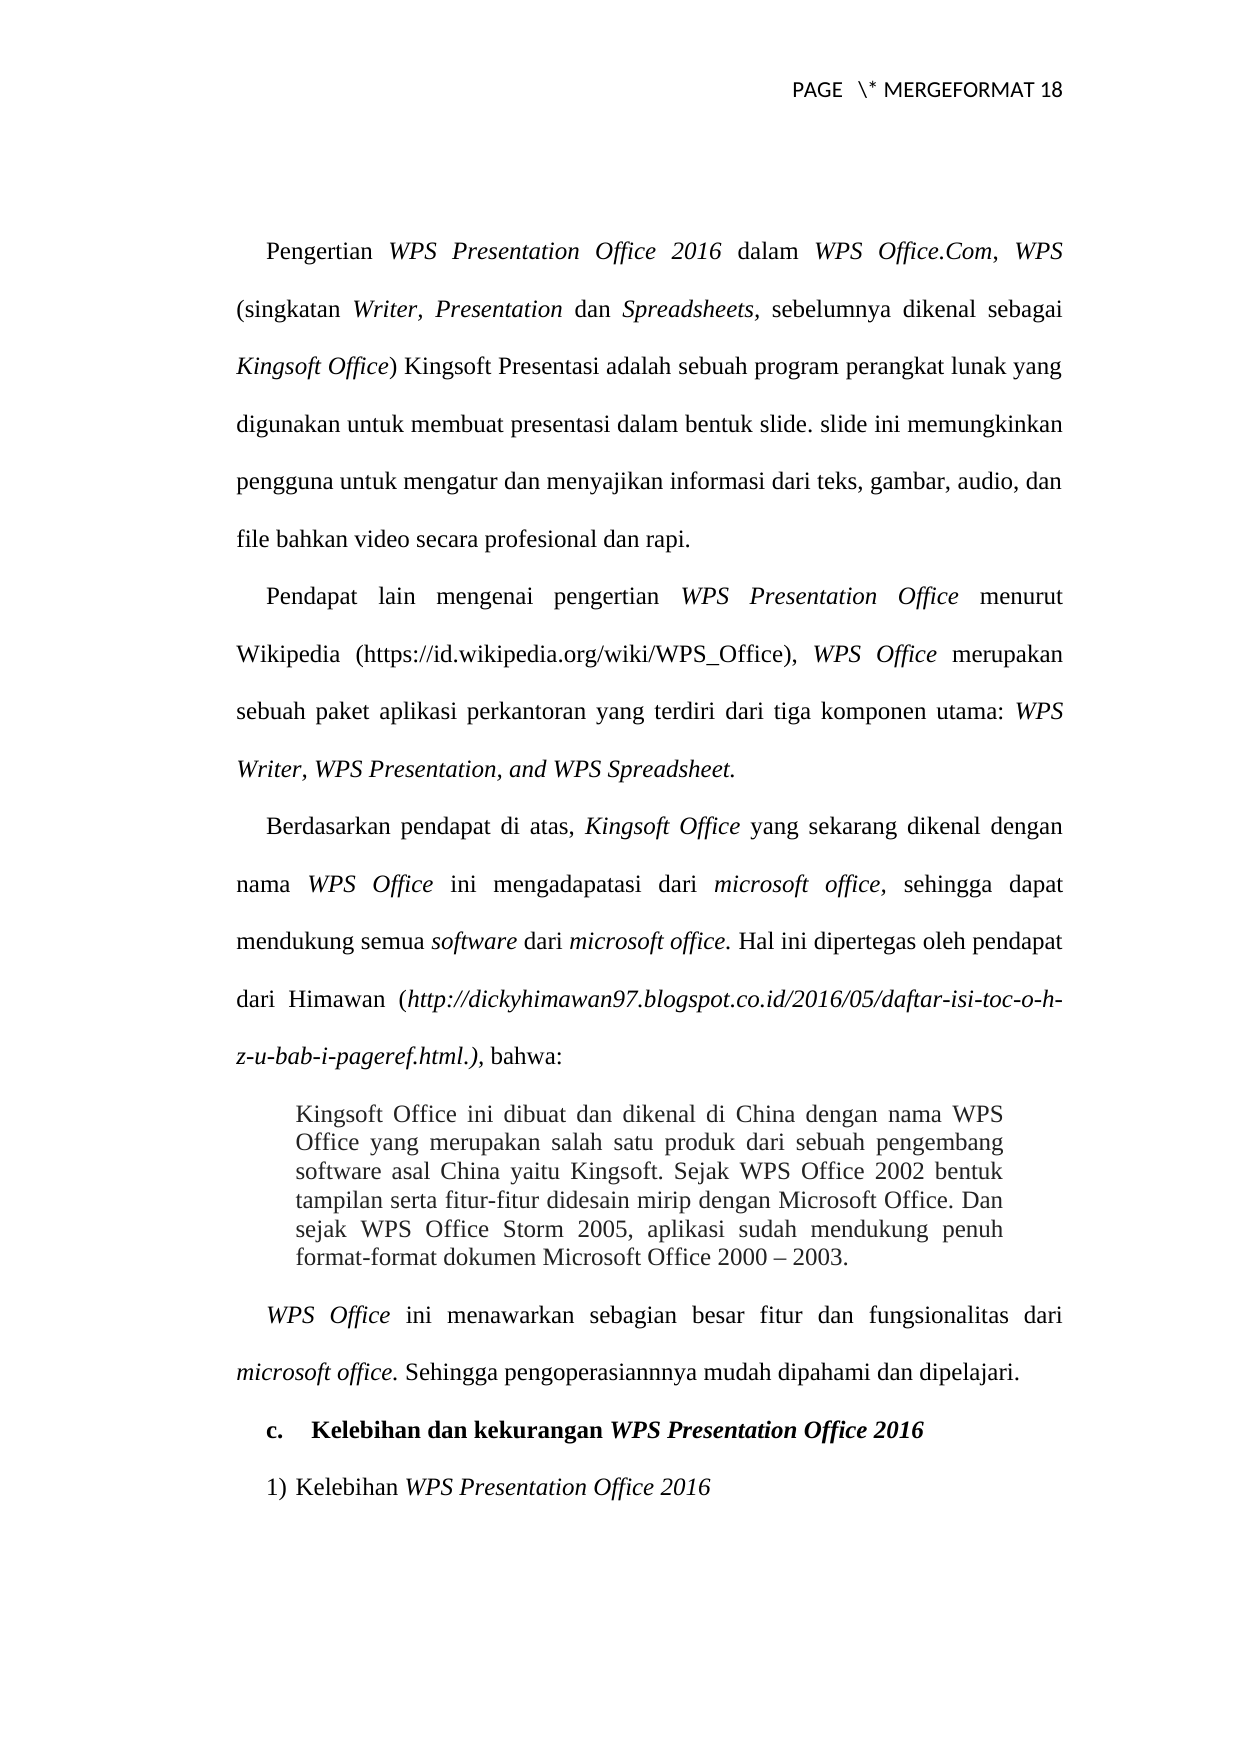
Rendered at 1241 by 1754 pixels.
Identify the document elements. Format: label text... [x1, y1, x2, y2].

list Pengertian WPS Presentation Office 2016 dalam WPS Office.Com, WPS (singkatan Writer, Presentation dan Spreadsheets, sebelumnya dikenal sebagai Kingsoft Office) Kingsoft Presentasi adalah sebuah program perangkat lunak yang digunakan untuk membuat presentasi dalam bentuk slide. slide ini memungkinkan pengguna untuk mengatur dan menyajikan informasi dari teks, gambar, audio, dan file bahkan video secara profesional dan rapi. [236, 236, 1063, 552]
list Berdasarkan pendapat di atas, Kingsoft Office yang sekarang dikenal dengan nama WPS Office ini mengadapatasi dari microsoft office, sehingga dapat mendukung semua software dari microsoft office. Hal ini dipertegas oleh pendapat dari Himawan (http://dickyhimawan97.blogspot.co.id/2016/05/daftar-isi-toc-o-h-z-u-bab-i-pageref.html.), bahwa: [236, 811, 1063, 926]
list Kelebihan dan kekurangan WPS Presentation Office 2016 [266, 1415, 1063, 1444]
list Berdasarkan pendapat di atas, Kingsoft Office yang sekarang dikenal dengan nama WPS Office ini mengadapatasi dari microsoft office, sehingga dapat mendukung semua software dari microsoft office. Hal ini dipertegas oleh pendapat dari Himawan (http://dickyhimawan97.blogspot.co.id/2016/05/daftar-isi-toc-o-h-z-u-bab-i-pageref.html.), bahwa: [236, 955, 1063, 1070]
list Pendapat lain mengenai pengertian WPS Presentation Office menurut Wikipedia (https://id.wikipedia.org/wiki/WPS_Office), WPS Office merupakan sebuah paket aplikasi perkantoran yang terdiri dari tiga komponen utama: WPS Writer, WPS Presentation, and WPS Spreadsheet. [236, 581, 1063, 782]
list WPS Office ini menawarkan sebagian besar fitur dan fungsionalitas dari microsoft office. Sehingga pengoperasiannnya mudah dipahami dan dipelajari. [236, 1300, 1063, 1386]
list Kelebihan WPS Presentation Office 2016 [266, 1472, 1063, 1501]
